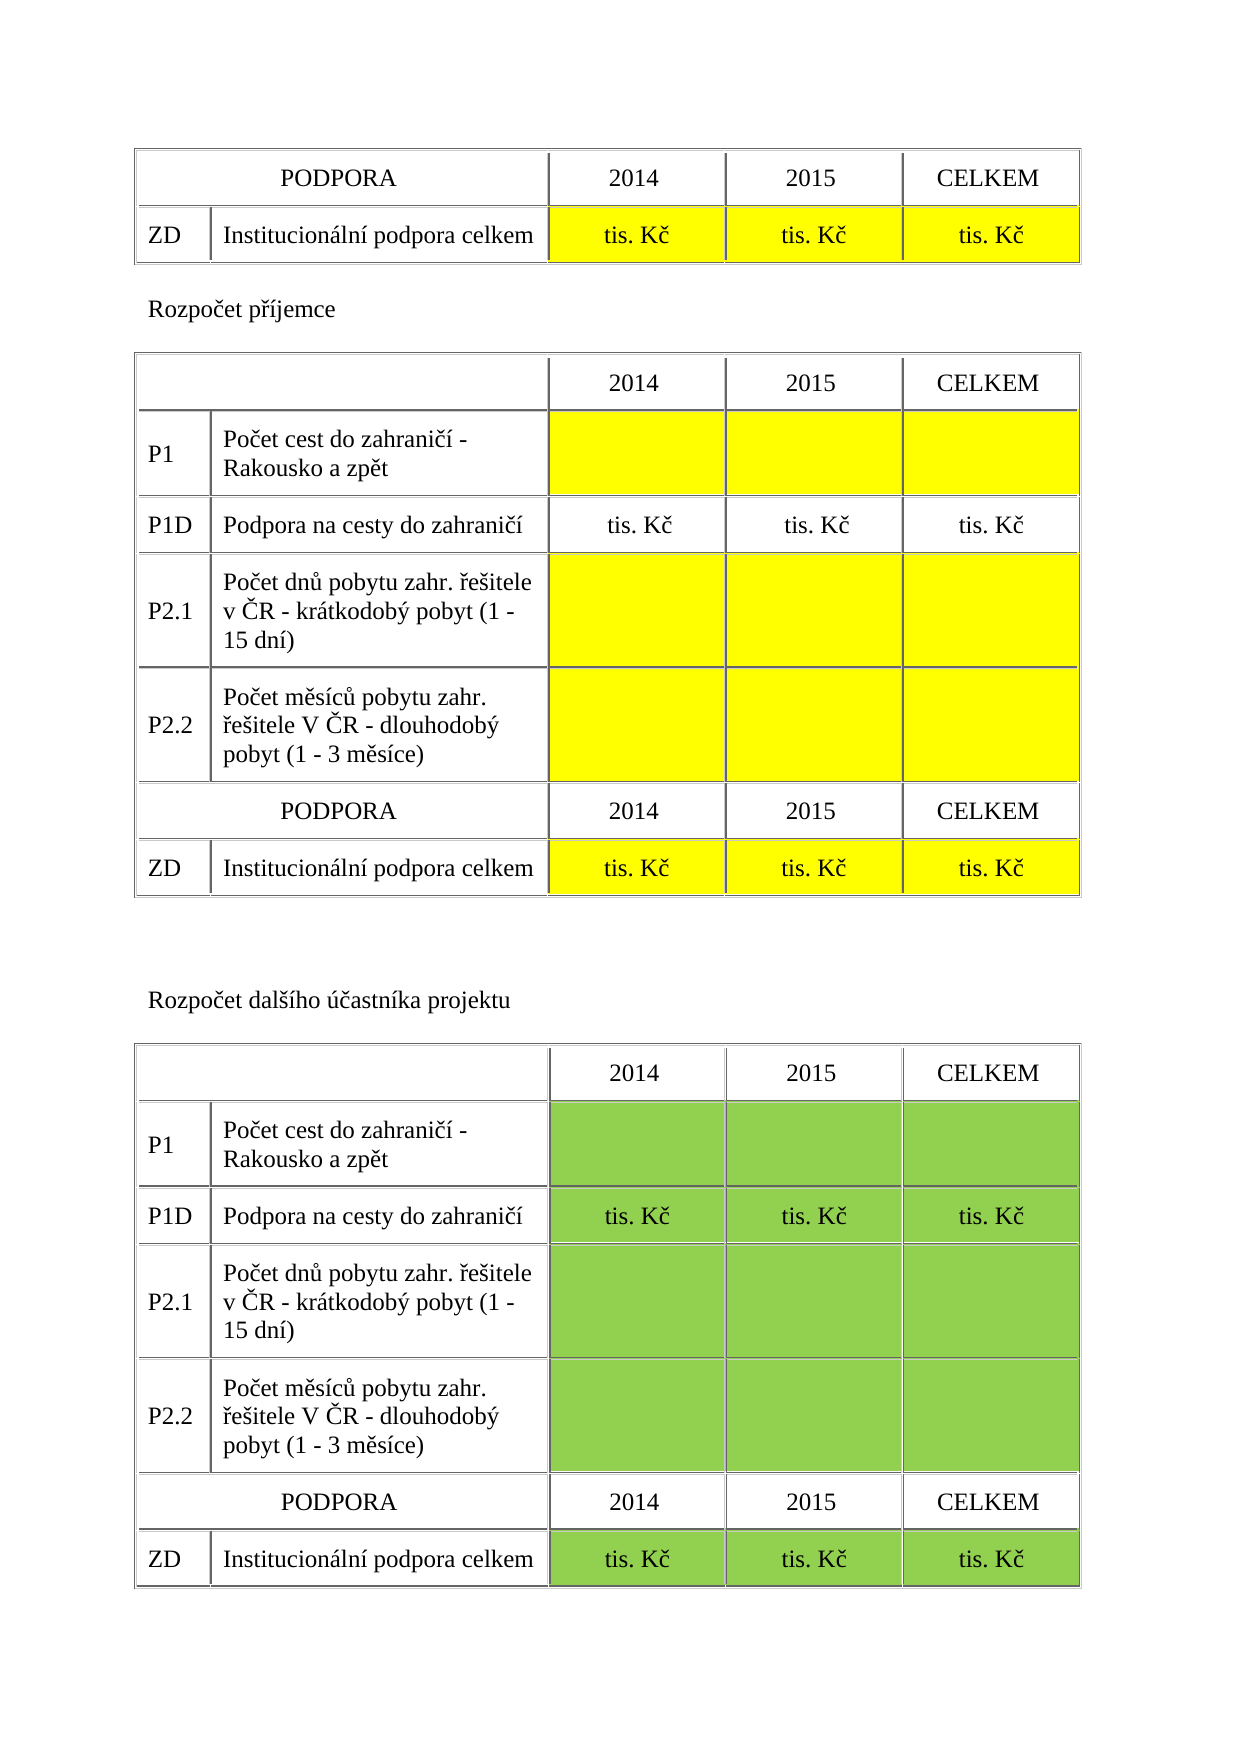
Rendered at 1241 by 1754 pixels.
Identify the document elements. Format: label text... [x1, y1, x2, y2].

table_cell ZD [137, 838, 210, 894]
table_cell [904, 666, 1079, 781]
table_cell [727, 1103, 901, 1185]
table_cell P1D [137, 1185, 209, 1242]
table_cell 2014 [551, 1475, 724, 1528]
table_cell [902, 552, 1080, 666]
table_cell tis. Kč [904, 1185, 1079, 1242]
table_cell Počet dnů pobytu zahr. řešitele v ČR - krátkodobý pobyt (1 - 15 dní) [212, 555, 547, 666]
table_cell P2.2 [137, 666, 209, 781]
table_cell tis. Kč [725, 841, 902, 894]
table_cell PODPORA [135, 781, 548, 837]
table_cell [727, 669, 901, 781]
table_cell tis. Kč [902, 205, 1079, 262]
table_cell P1 [137, 409, 209, 494]
table_cell [550, 412, 724, 494]
table_cell Počet měsíců pobytu zahr. řešitele V ČR - dlouhodobý pobyt (1 - 3 měsíce) [212, 1360, 547, 1471]
table_cell tis. Kč [726, 1532, 902, 1585]
table_cell tis. Kč [551, 1189, 724, 1242]
table_cell PODPORA [137, 1471, 547, 1528]
table_cell [727, 1246, 901, 1357]
text Rozpočet příjemce [148, 294, 1093, 323]
table_cell Počet cest do zahraničí - Rakousko a zpět [212, 1103, 547, 1185]
table_cell ZD [137, 205, 210, 262]
table_header 2015 [726, 1046, 902, 1100]
table_header 2014 [548, 353, 725, 409]
table_cell [551, 1103, 724, 1185]
table_cell tis. Kč [903, 1528, 1079, 1585]
table_cell [904, 1243, 1079, 1357]
table_cell P2.1 [135, 552, 210, 666]
table_cell 2014 [550, 784, 724, 837]
table_cell CELKEM [902, 781, 1080, 837]
table_cell 2015 [727, 1475, 901, 1528]
table_cell tis. Kč [548, 208, 725, 262]
table_cell Počet cest do zahraničí - Rakousko a zpět [212, 412, 547, 494]
table_cell [550, 555, 724, 666]
table_cell [551, 1246, 724, 1357]
table_header [135, 353, 548, 409]
table_cell PODPORA [135, 149, 548, 204]
table_cell [903, 1357, 1080, 1471]
table_cell P1D [137, 495, 209, 552]
table_cell tis. Kč [727, 498, 901, 552]
table_cell tis. Kč [550, 498, 724, 552]
table_header 2015 [725, 355, 902, 409]
table_cell 2015 [727, 784, 901, 837]
table_cell Počet měsíců pobytu zahr. řešitele V ČR - dlouhodobý pobyt (1 - 3 měsíce) [212, 669, 547, 781]
table_cell [550, 669, 724, 781]
table_cell [727, 1360, 901, 1471]
table_cell 2015 [725, 151, 902, 204]
table_cell Institucionální podpora celkem [210, 841, 548, 894]
table_cell CELKEM [902, 151, 1079, 204]
table_cell Institucionální podpora celkem [210, 208, 548, 262]
table_cell [551, 1360, 724, 1471]
table_cell tis. Kč [725, 208, 902, 262]
table_cell P2.1 [137, 1243, 209, 1357]
table_cell Podpora na cesty do zahraničí [212, 498, 547, 552]
table_cell CELKEM [904, 1471, 1079, 1528]
table_cell P2.2 [135, 1357, 210, 1471]
text Rozpočet dalšího účastníka projektu [148, 985, 1093, 1013]
table_cell 2014 [548, 149, 725, 204]
table_cell tis. Kč [727, 1189, 901, 1242]
table_header 2014 [549, 1046, 726, 1100]
table_cell [903, 1100, 1080, 1185]
table_cell Počet dnů pobytu zahr. řešitele v ČR - krátkodobý pobyt (1 - 15 dní) [212, 1246, 547, 1357]
table_header [135, 1044, 549, 1100]
table_cell [727, 412, 901, 494]
table_cell tis. Kč [902, 838, 1079, 894]
table_header CELKEM [903, 1046, 1079, 1100]
table_cell P1 [135, 1100, 210, 1185]
table_cell [904, 409, 1079, 494]
table_cell Podpora na cesty do zahraničí [212, 1189, 547, 1242]
table_cell ZD [137, 1528, 210, 1585]
table_cell tis. Kč [549, 1532, 726, 1585]
table_cell Institucionální podpora celkem [210, 1528, 549, 1585]
table_cell tis. Kč [904, 495, 1079, 552]
table_header CELKEM [902, 355, 1079, 409]
table_cell [727, 555, 901, 666]
table_cell tis. Kč [548, 841, 725, 894]
